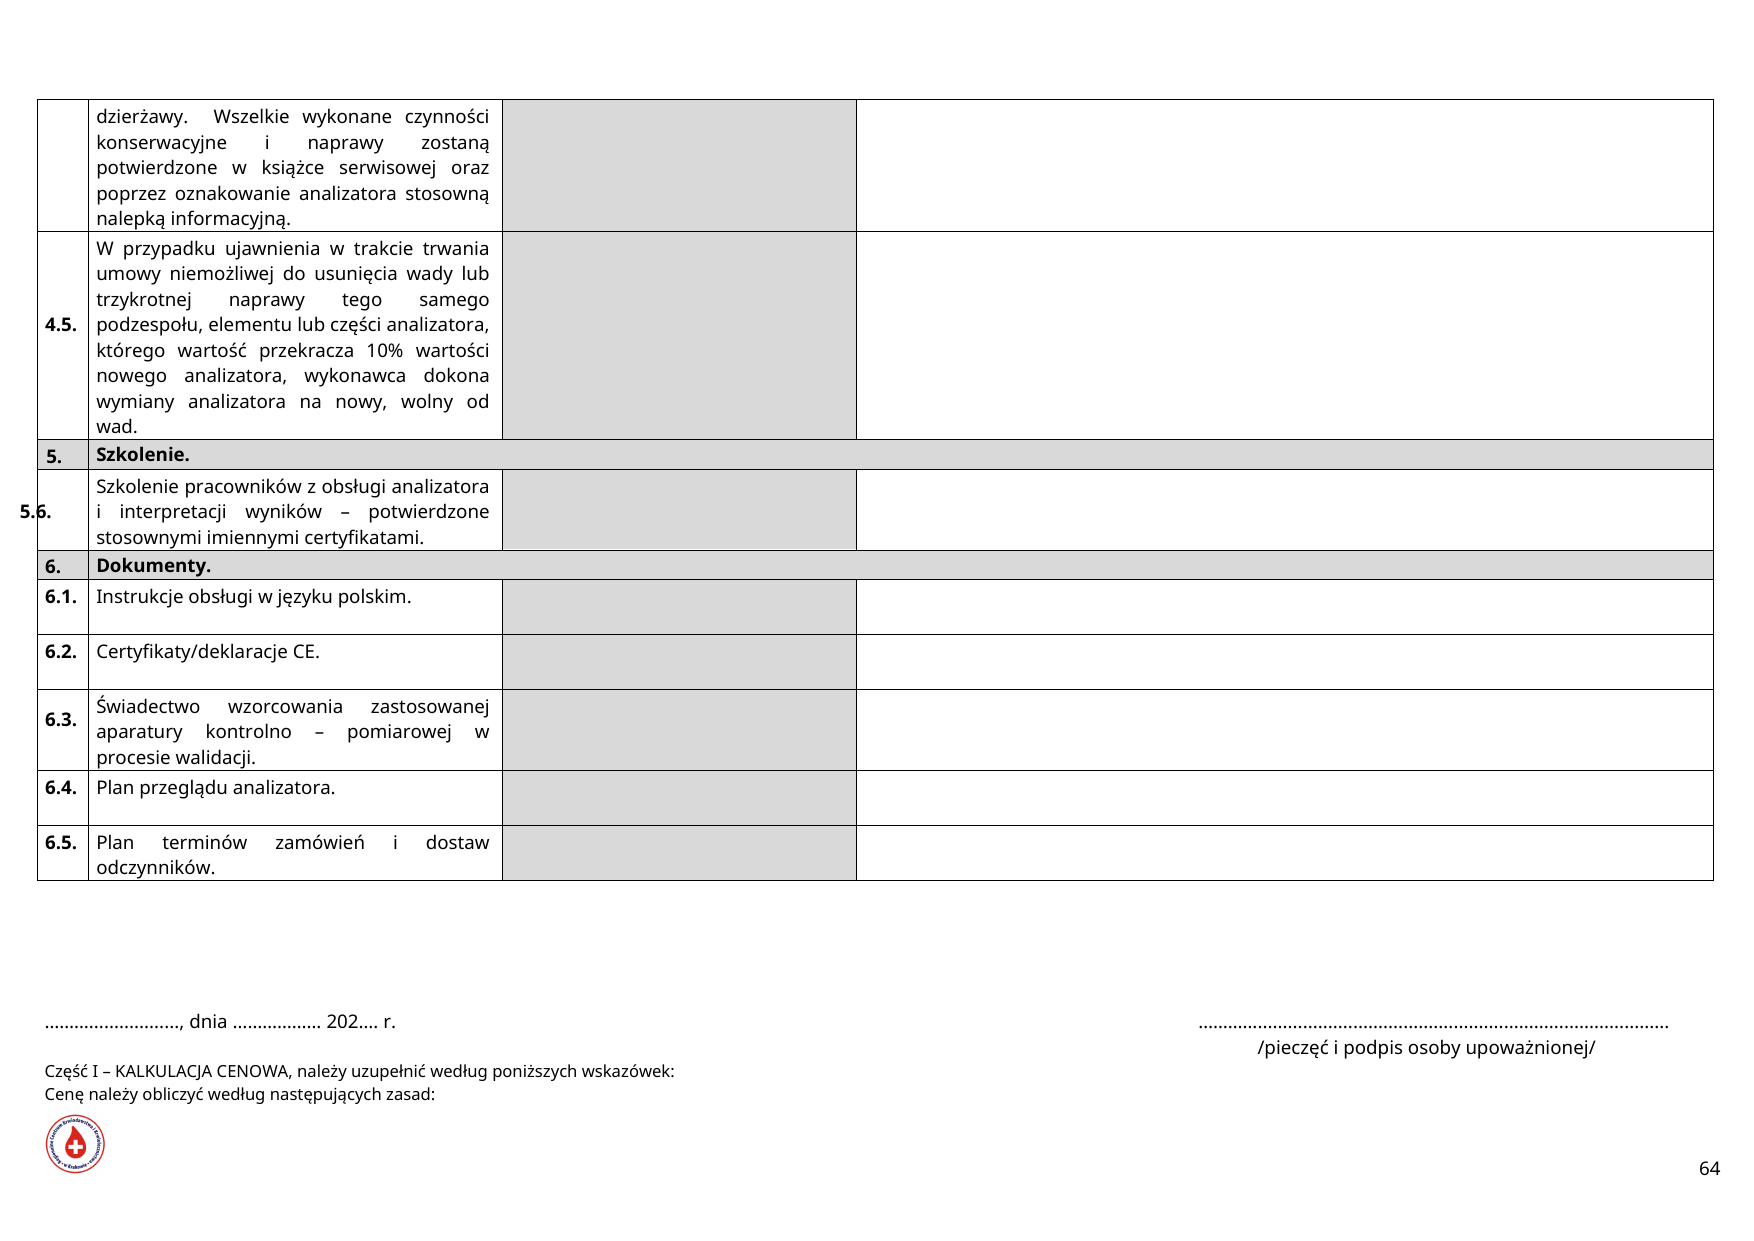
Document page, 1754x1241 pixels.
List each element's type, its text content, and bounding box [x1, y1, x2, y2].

table_cell [38, 826, 88, 880]
table_cell Plan terminów zamówień i dostaw odczynników. [89, 826, 502, 880]
table_cell Instrukcje obsługi w języku polskim. [89, 580, 502, 634]
table_cell [857, 232, 1713, 439]
table_cell [857, 690, 1713, 770]
table_cell [857, 470, 1713, 549]
table_cell [503, 826, 856, 880]
table_cell [857, 771, 1713, 825]
table_cell [503, 470, 856, 549]
table_cell [38, 232, 88, 439]
text ……….................., dnia ……………… 202…. r. ………….................................................................................. [44, 1009, 1710, 1034]
table_cell [38, 690, 88, 770]
table_cell Dokumenty. [89, 551, 1713, 579]
table_cell [503, 635, 856, 689]
table_cell [857, 635, 1713, 689]
table_cell [857, 100, 1713, 231]
table_cell [503, 100, 856, 231]
table_cell Szkolenie. [89, 440, 1713, 469]
table_cell [38, 470, 88, 549]
text Cenę należy obliczyć według następujących zasad: [44, 1082, 1710, 1105]
table_cell W przypadku ujawnienia w trakcie trwania umowy niemożliwej do usunięcia wady lub trzykrotnej naprawy tego samego podzespołu, elementu lub części analizatora, którego wartość przekracza 10% wartości nowego analizatora, wykonawca dokona wymiany analizatora na nowy, wolny od wad. [89, 232, 502, 439]
table_cell [38, 440, 88, 469]
text Część I – KALKULACJA CENOWA, należy uzupełnić według poniższych wskazówek: [44, 1060, 1710, 1082]
table_cell [857, 580, 1713, 634]
table_cell [38, 100, 88, 231]
table_cell [503, 690, 856, 770]
text /pieczęć i podpis osoby upoważnionej/ [1183, 1034, 1710, 1060]
table_cell Szkolenie pracowników z obsługi analizatora i interpretacji wyników – potwierdzone stosownymi imiennymi certyfikatami. [89, 470, 502, 549]
table_cell [857, 826, 1713, 880]
table_cell [38, 635, 88, 689]
table_cell [38, 580, 88, 634]
table_cell [503, 232, 856, 439]
table_cell [38, 551, 88, 579]
table_cell [38, 771, 88, 825]
table_cell Certyfikaty/deklaracje CE. [89, 635, 502, 689]
table_cell Plan przeglądu analizatora. [89, 771, 502, 825]
table_cell [503, 771, 856, 825]
table_cell [503, 580, 856, 634]
picture [44, 1113, 106, 1175]
table_cell Świadectwo wzorcowania zastosowanej aparatury kontrolno – pomiarowej w procesie walidacji. [89, 690, 502, 770]
